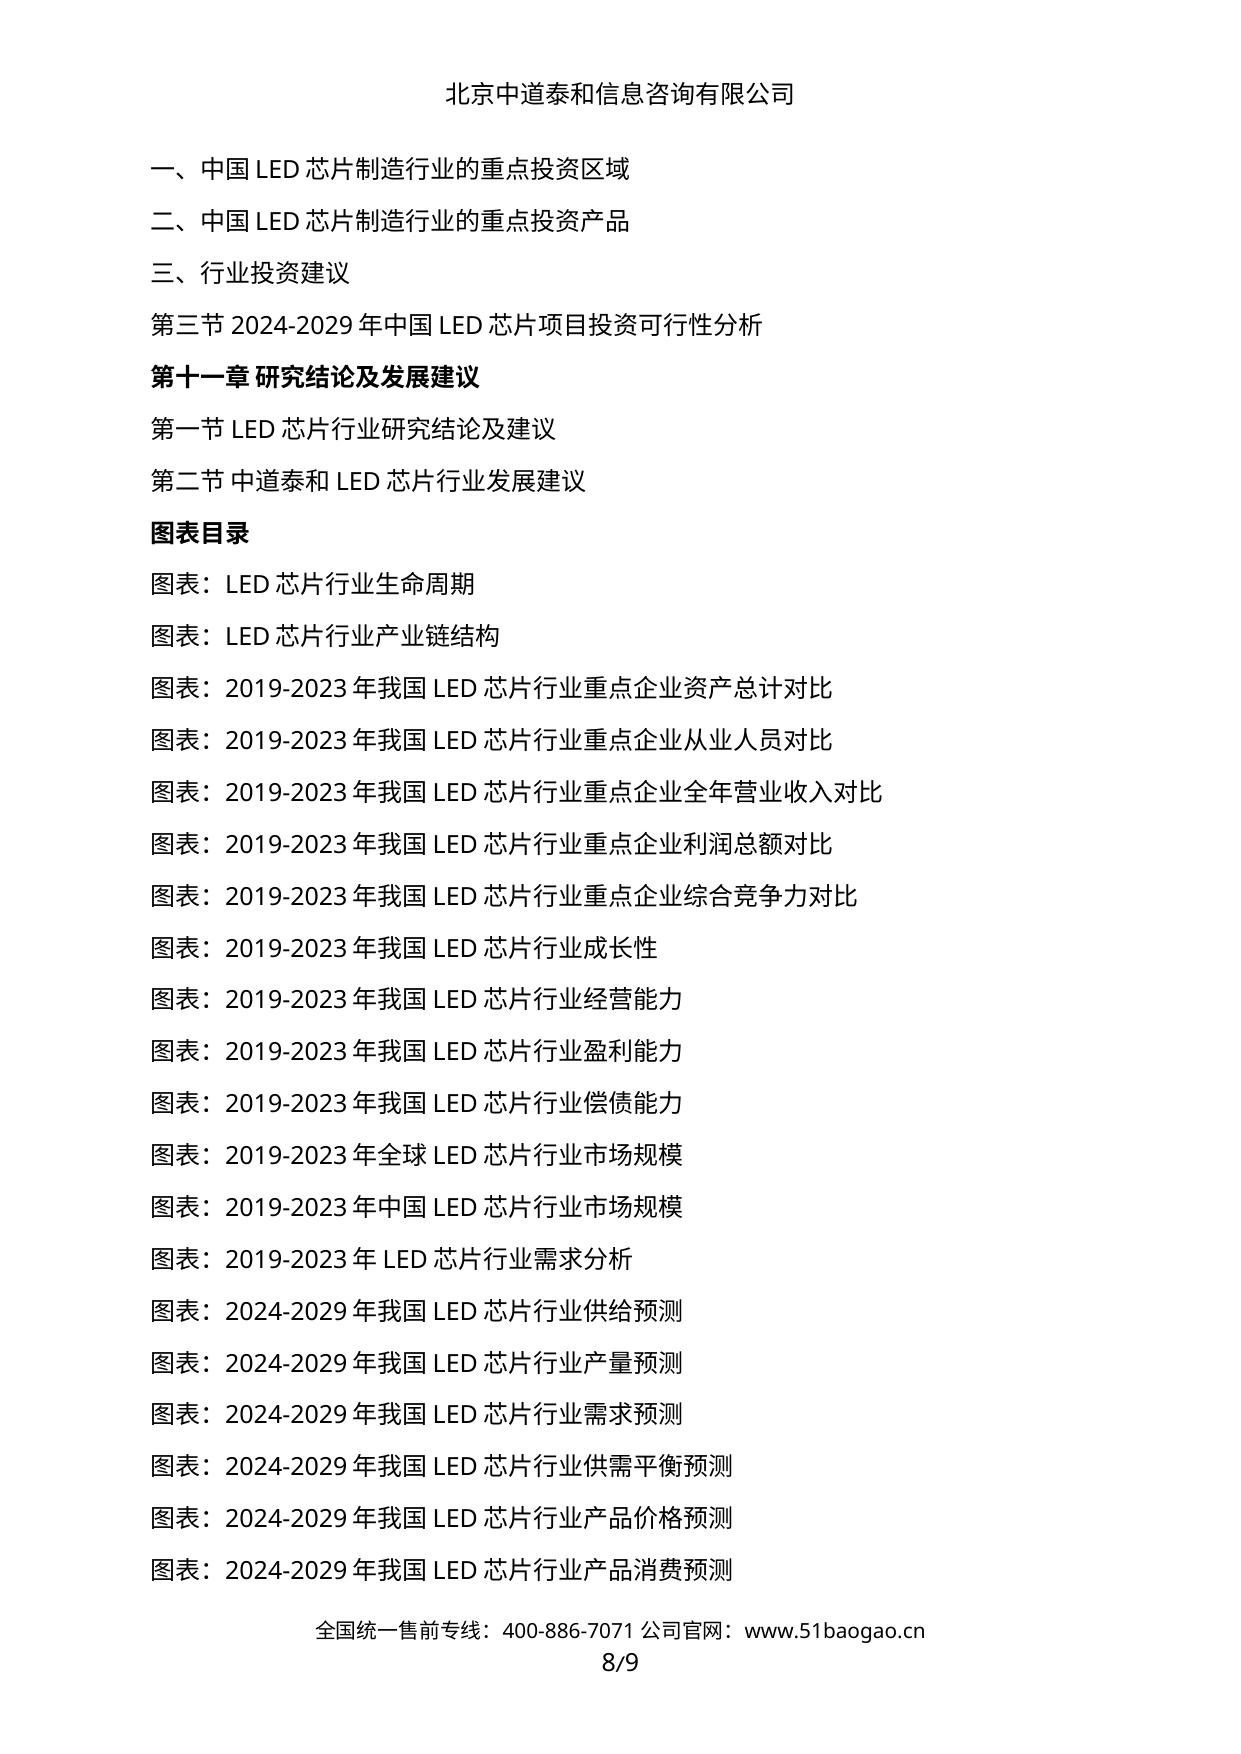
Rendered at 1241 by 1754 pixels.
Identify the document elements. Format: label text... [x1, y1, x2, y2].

text 二、中国LED芯片制造行业的重点投资产品 [150, 202, 1090, 238]
text 图表：2019-2023年全球LED芯片行业市场规模 [150, 1136, 1090, 1172]
text 第二节 中道泰和LED芯片行业发展建议 [150, 461, 1090, 497]
text 三、行业投资建议 [150, 254, 1090, 290]
text 图表：2019-2023年我国LED芯片行业成长性 [150, 928, 1090, 964]
text 图表：LED芯片行业生命周期 [150, 565, 1090, 601]
text 图表目录 [150, 513, 1090, 549]
text 图表：2019-2023年LED芯片行业需求分析 [150, 1239, 1090, 1276]
text 图表：2019-2023年我国LED芯片行业重点企业全年营业收入对比 [150, 772, 1090, 809]
text 图表：2024-2029年我国LED芯片行业产品价格预测 [150, 1499, 1090, 1535]
text 第三节 2024-2029年中国LED芯片项目投资可行性分析 [150, 306, 1090, 342]
text 图表：2019-2023年我国LED芯片行业重点企业利润总额对比 [150, 824, 1090, 861]
text 图表：2019-2023年我国LED芯片行业经营能力 [150, 980, 1090, 1016]
text 图表：2024-2029年我国LED芯片行业产品消费预测 [150, 1551, 1090, 1587]
text 图表：2019-2023年我国LED芯片行业重点企业资产总计对比 [150, 669, 1090, 705]
text 图表：2024-2029年我国LED芯片行业需求预测 [150, 1395, 1090, 1431]
text 第十一章 研究结论及发展建议 [150, 357, 1090, 394]
text 第一节 LED芯片行业研究结论及建议 [150, 409, 1090, 446]
text 一、中国LED芯片制造行业的重点投资区域 [150, 150, 1090, 186]
text 图表：LED芯片行业产业链结构 [150, 617, 1090, 653]
text 图表：2019-2023年中国LED芯片行业市场规模 [150, 1187, 1090, 1224]
text 图表：2019-2023年我国LED芯片行业盈利能力 [150, 1032, 1090, 1068]
text 图表：2019-2023年我国LED芯片行业偿债能力 [150, 1084, 1090, 1120]
text 图表：2024-2029年我国LED芯片行业供需平衡预测 [150, 1447, 1090, 1483]
text 图表：2019-2023年我国LED芯片行业重点企业从业人员对比 [150, 721, 1090, 757]
text 图表：2024-2029年我国LED芯片行业产量预测 [150, 1343, 1090, 1379]
text 图表：2019-2023年我国LED芯片行业重点企业综合竞争力对比 [150, 876, 1090, 912]
text 图表：2024-2029年我国LED芯片行业供给预测 [150, 1291, 1090, 1327]
